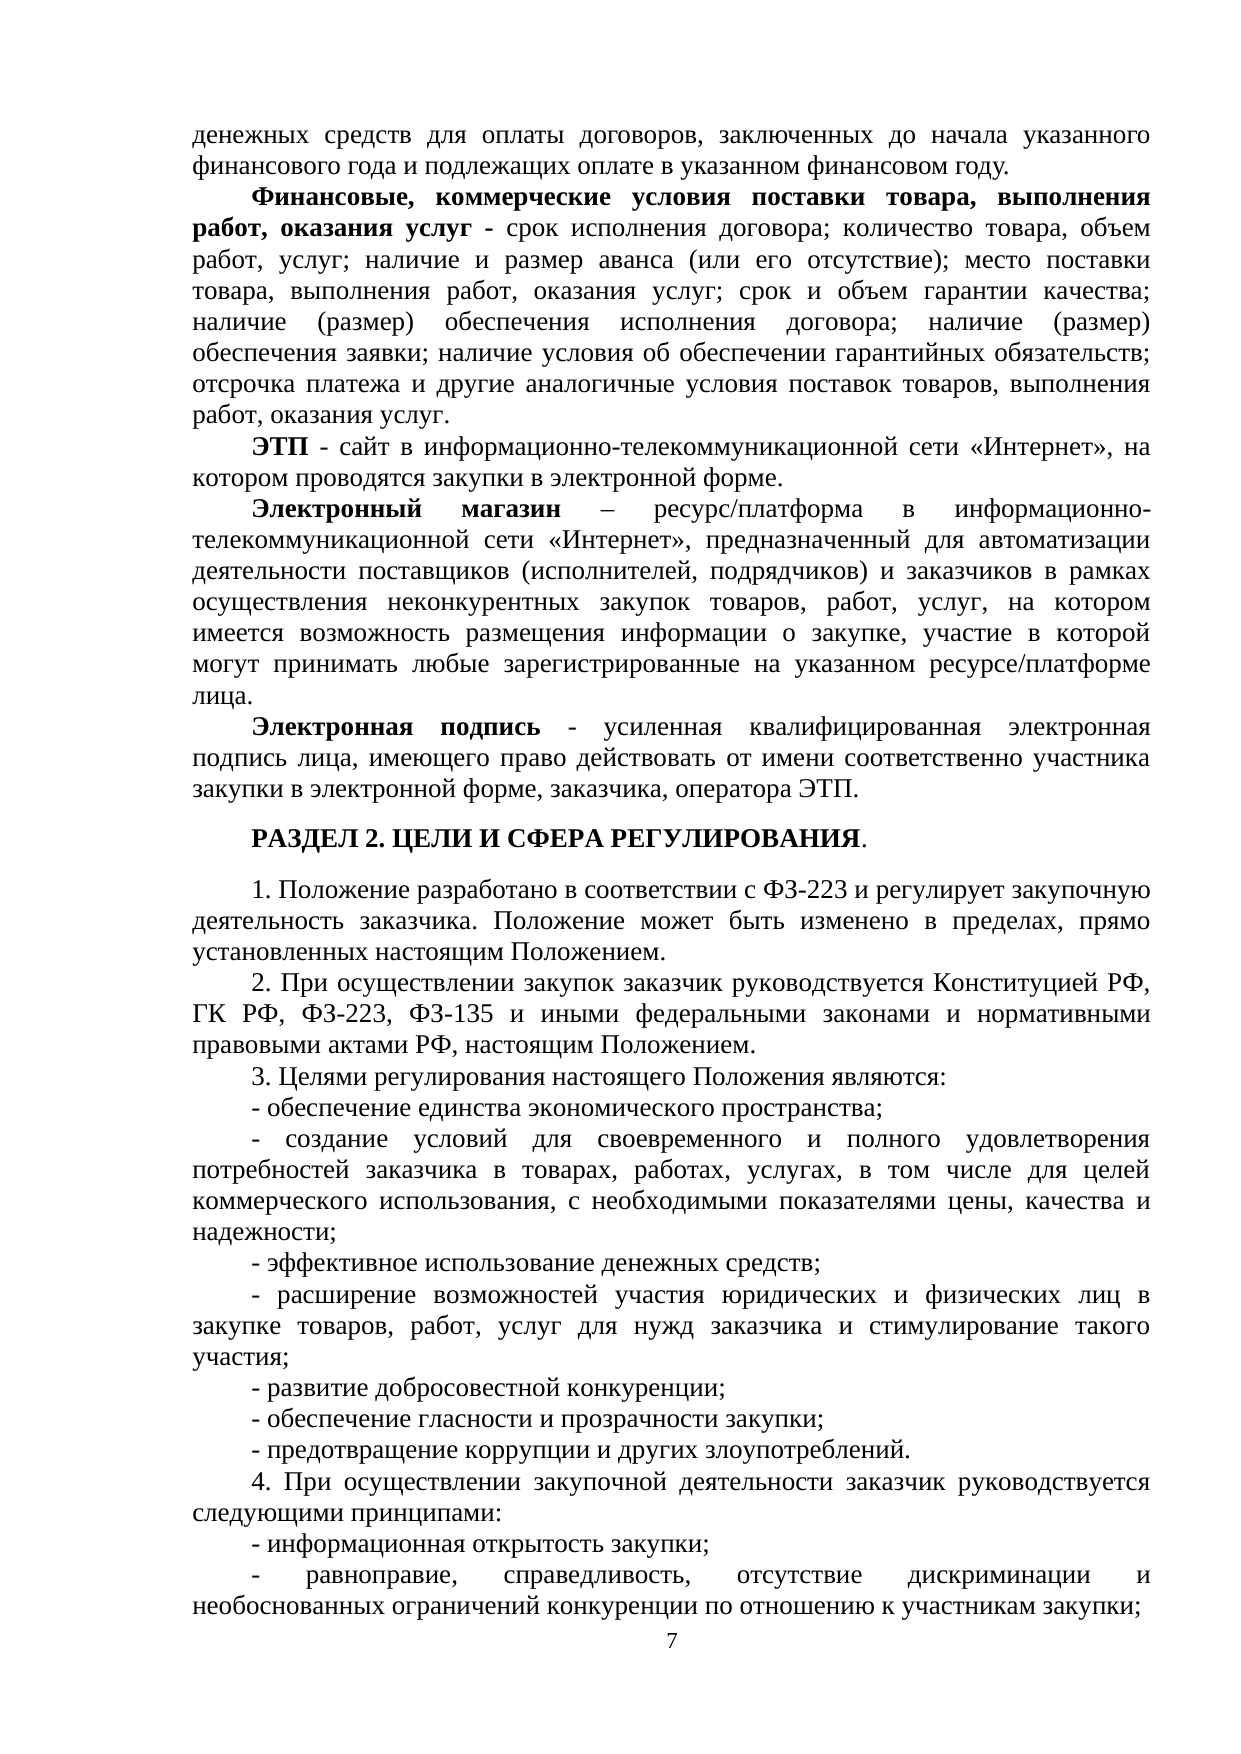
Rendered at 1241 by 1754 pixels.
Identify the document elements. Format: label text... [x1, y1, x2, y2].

text 2. При осуществлении закупок заказчик руководствуется Конституцией РФ, ГК РФ, ФЗ-223, ФЗ-135 и иными федеральными законами и нормативными правовыми актами РФ, настоящим Положением. [192, 966, 1152, 1060]
text Финансовые, коммерческие условия поставки товара, выполнения работ, оказания услуг - срок исполнения договора; количество товара, объем работ, услуг; наличие и размер аванса (или его отсутствие); место поставки товара, выполнения работ, оказания услуг; срок и объем гарантии качества; наличие (размер) обеспечения исполнения договора; наличие (размер) обеспечения заявки; наличие условия об обеспечении гарантийных обязательств; отсрочка платежа и другие аналогичные условия поставок товаров, выполнения работ, оказания услуг. [192, 180, 1152, 429]
text - расширение возможностей участия юридических и физических лиц в закупке товаров, работ, услуг для нужд заказчика и стимулирование такого участия; [192, 1278, 1152, 1371]
text - информационная открытость закупки; [192, 1527, 1152, 1558]
text - развитие добросовестной конкуренции; [192, 1371, 1152, 1402]
text - обеспечение единства экономического пространства; [192, 1091, 1152, 1122]
text - предотвращение коррупции и других злоупотреблений. [192, 1433, 1152, 1464]
text - равноправие, справедливость, отсутствие дискриминации и необоснованных ограничений конкуренции по отношению к участникам закупки; [192, 1558, 1152, 1620]
text Электронный магазин – ресурс/платформа в информационно-телекоммуникационной сети «Интернет», предназначенный для автоматизации деятельности поставщиков (исполнителей, подрядчиков) и заказчиков в рамках осуществления неконкурентных закупок товаров, работ, услуг, на котором имеется возможность размещения информации о закупке, участие в которой могут принимать любые зарегистрированные на указанном ресурсе/платформе лица. [192, 492, 1152, 710]
text РАЗДЕЛ 2. ЦЕЛИ И СФЕРА РЕГУЛИРОВАНИЯ. [192, 822, 1152, 854]
text ЭТП - сайт в информационно-телекоммуникационной сети «Интернет», на котором проводятся закупки в электронной форме. [192, 429, 1152, 492]
text 4. При осуществлении закупочной деятельности заказчик руководствуется следующими принципами: [192, 1464, 1152, 1527]
text 1. Положение разработано в соответствии с ФЗ-223 и регулирует закупочную деятельность заказчика. Положение может быть изменено в пределах, прямо установленных настоящим Положением. [192, 873, 1152, 966]
text 3. Целями регулирования настоящего Положения являются: [192, 1060, 1152, 1091]
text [192, 118, 1152, 180]
text - создание условий для своевременного и полного удовлетворения потребностей заказчика в товарах, работах, услугах, в том числе для целей коммерческого использования, с необходимыми показателями цены, качества и надежности; [192, 1122, 1152, 1247]
text - эффективное использование денежных средств; [192, 1247, 1152, 1278]
text - обеспечение гласности и прозрачности закупки; [192, 1402, 1152, 1433]
text Электронная подпись - усиленная квалифицированная электронная подпись лица, имеющего право действовать от имени соответственно участника закупки в электронной форме, заказчика, оператора ЭТП. [192, 710, 1152, 803]
